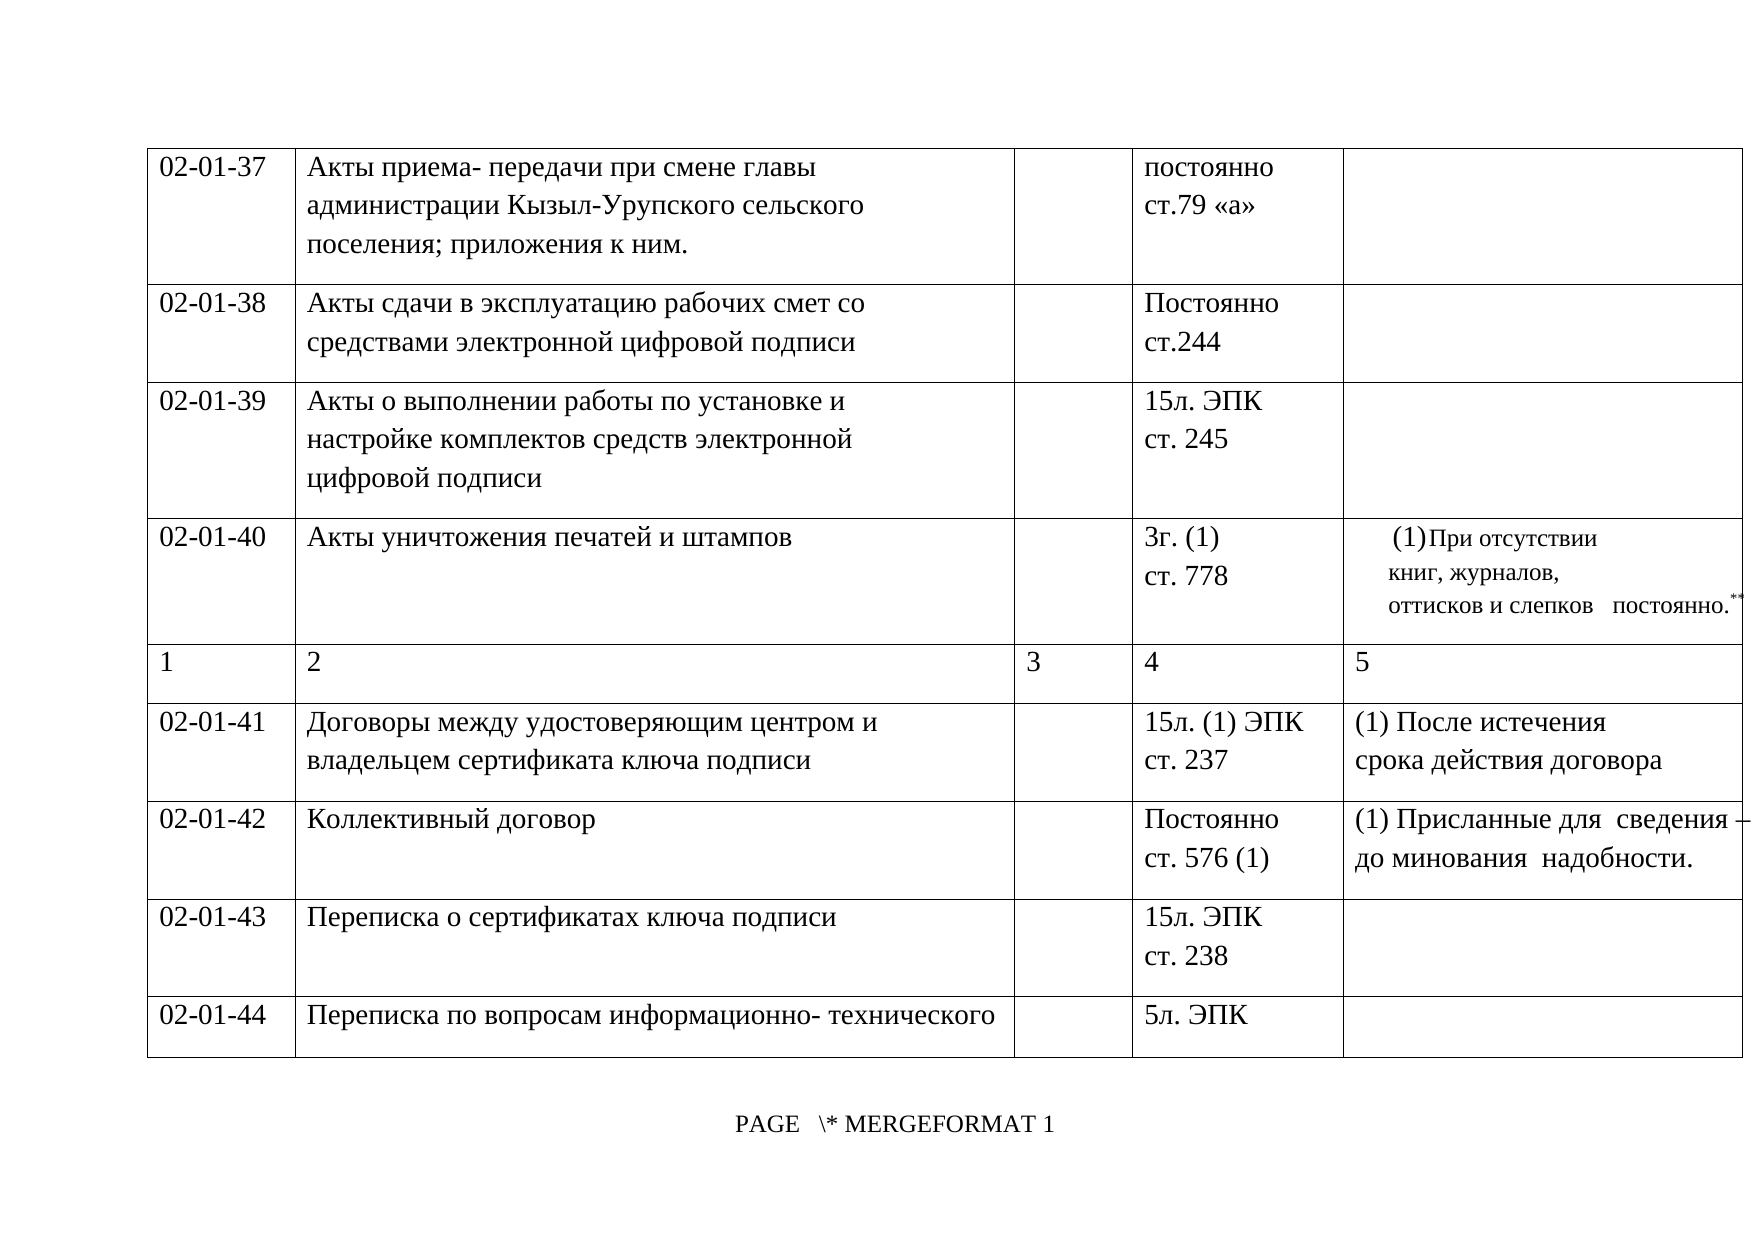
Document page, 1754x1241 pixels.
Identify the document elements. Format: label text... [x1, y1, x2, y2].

table_cell постоянно ст.79 «а» [1133, 149, 1343, 284]
table_cell Постоянно ст. 576 (1) [1133, 802, 1343, 898]
table_cell 2 [296, 645, 1014, 703]
table_cell 02-01-42 [148, 802, 295, 898]
table_cell Акты о выполнении работы по установке и настройке комплектов средств электронной цифровой подписи [296, 383, 1014, 518]
table_cell Акты сдачи в эксплуатацию рабочих смет со средствами электронной цифровой подписи [296, 285, 1014, 382]
table_cell 02-01-44 [148, 997, 295, 1057]
table_cell 02-01-39 [148, 383, 295, 518]
table_cell Договоры между удостоверяющим центром и владельцем сертификата ключа подписи [296, 704, 1014, 801]
table_cell (1) После истечения срока действия договора [1344, 704, 1742, 801]
table_cell 02-01-43 [148, 900, 295, 996]
table_cell [1015, 519, 1132, 643]
table_cell При отсутствии книг, журналов, оттисков и слепков постоянно.** [1344, 519, 1742, 643]
table_cell 02-01-38 [148, 285, 295, 382]
table_cell [1344, 997, 1742, 1057]
table_cell [1015, 704, 1132, 801]
table_cell 02-01-41 [148, 704, 295, 801]
table_cell 3 [1015, 645, 1132, 703]
table_cell Переписка о сертификатах ключа подписи [296, 900, 1014, 996]
table_cell 3г. (1) ст. 778 [1133, 519, 1343, 643]
table_cell [1344, 383, 1742, 518]
table_cell Акты приема- передачи при смене главы администрации Кызыл-Урупского сельского поселения; приложения к ним. [296, 149, 1014, 284]
table_cell Постоянно ст.244 [1133, 285, 1343, 382]
table_cell Коллективный договор [296, 802, 1014, 898]
table_cell 15л. (1) ЭПК ст. 237 [1133, 704, 1343, 801]
table_cell [1015, 383, 1132, 518]
table_cell [1015, 802, 1132, 898]
table_cell 5 [1344, 645, 1742, 703]
table_cell (1) Присланные для сведения – до минования надобности. [1344, 802, 1742, 898]
table_cell 4 [1133, 645, 1343, 703]
table_cell [1015, 900, 1132, 996]
table_cell 5л. ЭПК ст. 214 [1133, 997, 1343, 1057]
table_cell 1 [148, 645, 295, 703]
table_cell [1015, 149, 1132, 284]
table_cell 15л. ЭПК ст. 238 [1133, 900, 1343, 996]
table_cell [1344, 285, 1742, 382]
table_cell 02-01-40 [148, 519, 295, 643]
table_cell 02-01-37 [148, 149, 295, 284]
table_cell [296, 997, 1014, 1057]
table_cell 15л. ЭПК ст. 245 [1133, 383, 1343, 518]
table_cell [1344, 900, 1742, 996]
table_cell Акты уничтожения печатей и штампов [296, 519, 1014, 643]
table_cell [1015, 997, 1132, 1057]
table_cell [1344, 149, 1742, 284]
table_cell [1015, 285, 1132, 382]
